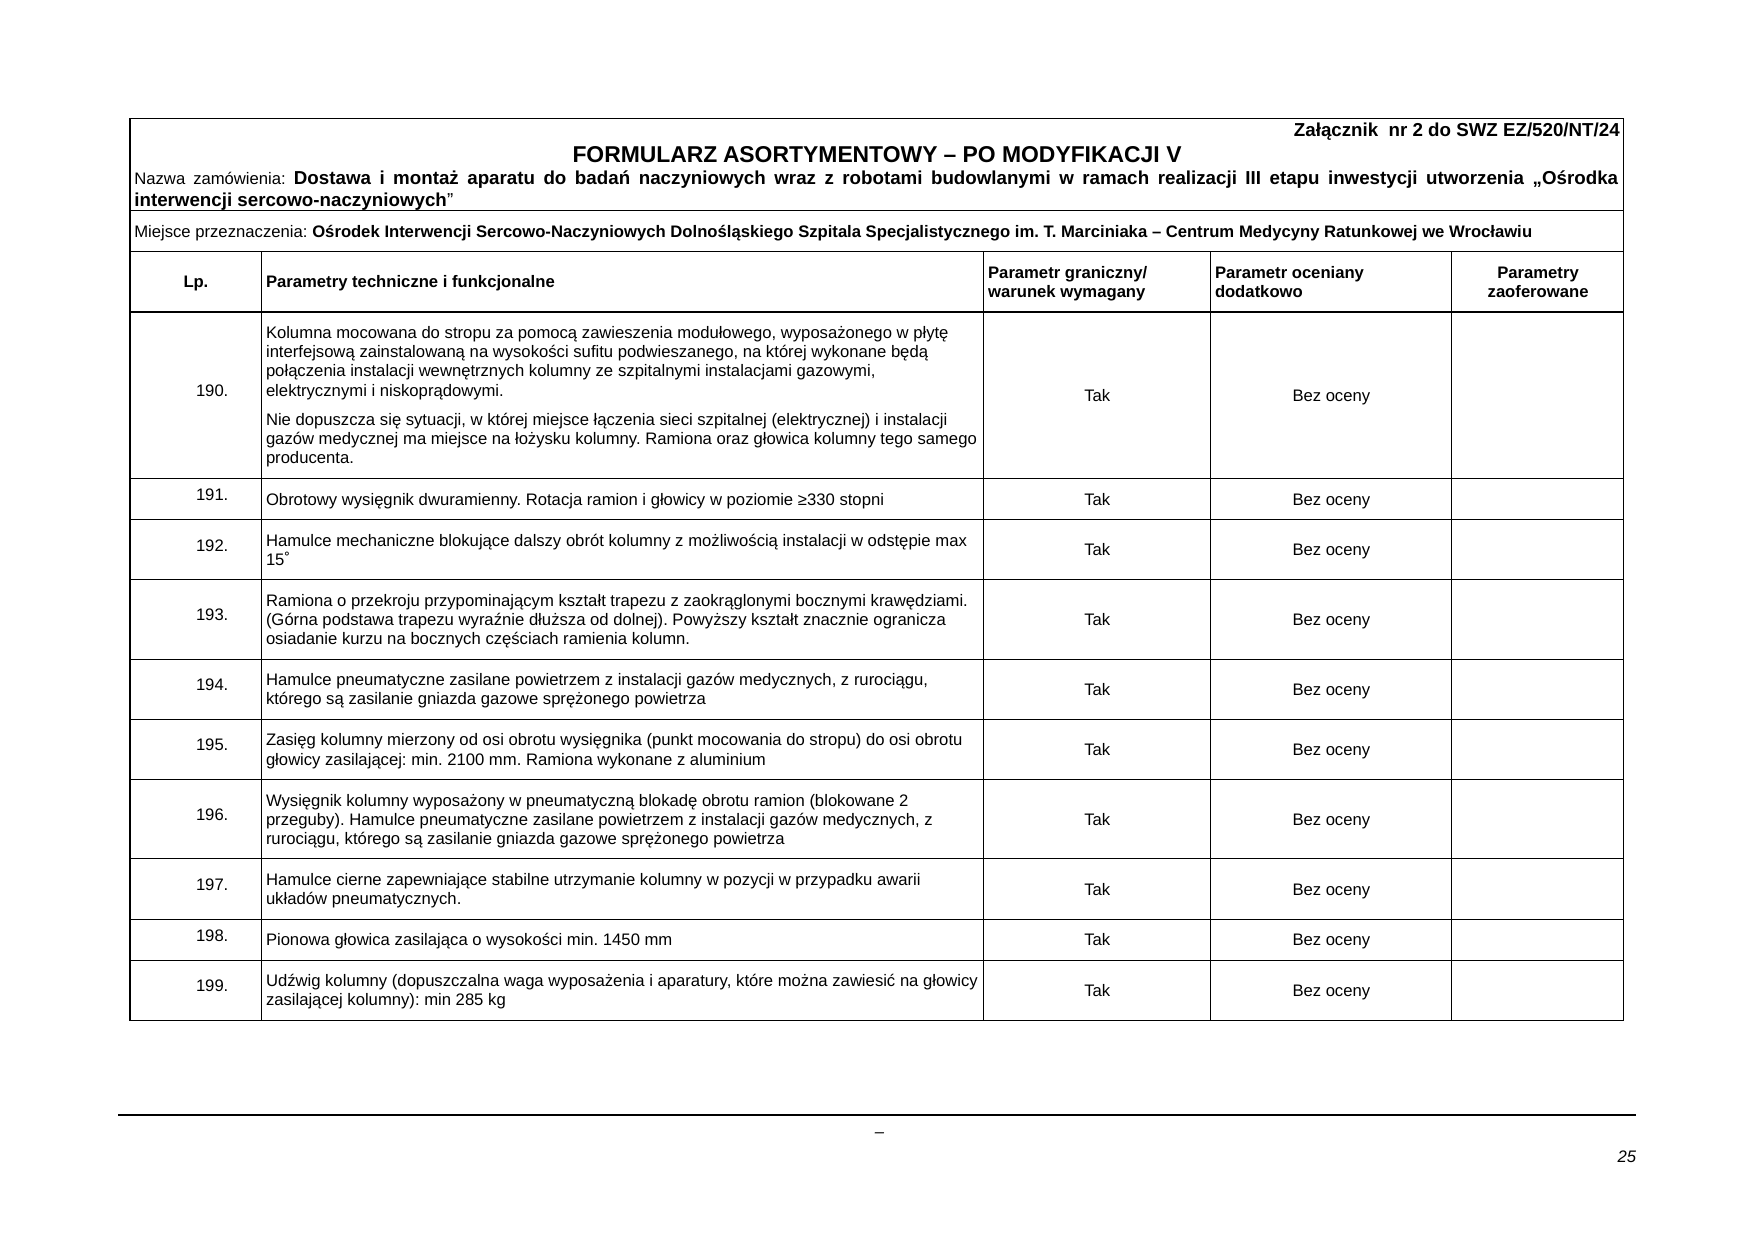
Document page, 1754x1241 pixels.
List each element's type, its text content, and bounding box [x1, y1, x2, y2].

table_cell Lp. [131, 252, 261, 311]
table_header Załącznik nr 2 do SWZ EZ/520/NT/24 FORMULARZ ASORTYMENTOWY – PO MODYFIKACJI V Nazwa zamówienia: Dostawa i montaż aparatu do badań naczyniowych wraz z robotami budowlanymi w ramach realizacji III etapu inwestycji utworzenia „Ośrodka interwencji sercowo-naczyniowych” [131, 119, 1623, 210]
table_cell Parametr graniczny/ warunek wymagany [984, 252, 1210, 311]
table_cell [131, 720, 261, 779]
table_cell Hamulce cierne zapewniające stabilne utrzymanie kolumny w pozycji w przypadku awarii układów pneumatycznych. [262, 859, 983, 918]
table_cell Tak [984, 859, 1210, 918]
table_cell [1452, 660, 1623, 719]
table_cell Bez oceny [1211, 520, 1451, 579]
table_cell Hamulce pneumatyczne zasilane powietrzem z instalacji gazów medycznych, z rurociągu, którego są zasilanie gniazda gazowe sprężonego powietrza [262, 660, 983, 719]
table_cell Pionowa głowica zasilająca o wysokości min. 1450 mm [262, 920, 983, 959]
table_cell [1452, 720, 1623, 779]
table_cell Tak [984, 313, 1210, 478]
table_cell [1452, 961, 1623, 1020]
table_cell Kolumna mocowana do stropu za pomocą zawieszenia modułowego, wyposażonego w płytę interfejsową zainstalowaną na wysokości sufitu podwieszanego, na której wykonane będą połączenia instalacji wewnętrznych kolumny ze szpitalnymi instalacjami gazowymi, elektrycznymi i niskoprądowymi. Nie dopuszcza się sytuacji, w której miejsce łączenia sieci szpitalnej (elektrycznej) i instalacji gazów medycznej ma miejsce na łożysku kolumny. Ramiona oraz głowica kolumny tego samego producenta. [262, 313, 983, 478]
table_cell Hamulce mechaniczne blokujące dalszy obrót kolumny z możliwością instalacji w odstępie max 15˚ [262, 520, 983, 579]
table_cell Tak [984, 961, 1210, 1020]
table_cell [131, 520, 261, 579]
table_cell Ramiona o przekroju przypominającym kształt trapezu z zaokrąglonymi bocznymi krawędziami. (Górna podstawa trapezu wyraźnie dłuższa od dolnej). Powyższy kształt znacznie ogranicza osiadanie kurzu na bocznych częściach ramienia kolumn. [262, 580, 983, 658]
table_cell [1452, 520, 1623, 579]
table_cell [131, 859, 261, 918]
table_cell [1452, 780, 1623, 858]
table_cell Wysięgnik kolumny wyposażony w pneumatyczną blokadę obrotu ramion (blokowane 2 przeguby). Hamulce pneumatyczne zasilane powietrzem z instalacji gazów medycznych, z rurociągu, którego są zasilanie gniazda gazowe sprężonego powietrza [262, 780, 983, 858]
table_cell [131, 580, 261, 658]
table_cell Parametry zaoferowane [1452, 252, 1623, 311]
table_cell [131, 920, 261, 959]
table_cell Bez oceny [1211, 580, 1451, 658]
table_cell [1452, 479, 1623, 519]
table_cell Bez oceny [1211, 859, 1451, 918]
table_cell [131, 961, 261, 1020]
table_cell [1452, 580, 1623, 658]
table_cell Udźwig kolumny (dopuszczalna waga wyposażenia i aparatury, które można zawiesić na głowicy zasilającej kolumny): min 285 kg [262, 961, 983, 1020]
table_cell Bez oceny [1211, 720, 1451, 779]
table_cell Bez oceny [1211, 961, 1451, 1020]
table_cell Tak [984, 720, 1210, 779]
table_cell Tak [984, 520, 1210, 579]
table_cell [1452, 920, 1623, 959]
table_cell Zasięg kolumny mierzony od osi obrotu wysięgnika (punkt mocowania do stropu) do osi obrotu głowicy zasilającej: min. 2100 mm. Ramiona wykonane z aluminium [262, 720, 983, 779]
table_cell Miejsce przeznaczenia: Ośrodek Interwencji Sercowo-Naczyniowych Dolnośląskiego Szpitala Specjalistycznego im. T. Marciniaka – Centrum Medycyny Ratunkowej we Wrocławiu [131, 211, 1623, 251]
table_cell Tak [984, 580, 1210, 658]
table_cell Tak [984, 780, 1210, 858]
table_cell Bez oceny [1211, 920, 1451, 959]
table_cell Bez oceny [1211, 780, 1451, 858]
table_cell Bez oceny [1211, 313, 1451, 478]
table_cell Tak [984, 660, 1210, 719]
table_cell Tak [984, 479, 1210, 519]
table_cell Bez oceny [1211, 479, 1451, 519]
table_cell [131, 479, 261, 519]
table_cell Bez oceny [1211, 660, 1451, 719]
table_cell Parametr oceniany dodatkowo [1211, 252, 1451, 311]
table_cell Tak [984, 920, 1210, 959]
table_cell [131, 313, 261, 478]
table_cell [131, 780, 261, 858]
table_cell Parametry techniczne i funkcjonalne [262, 252, 983, 311]
table_cell [1452, 859, 1623, 918]
table_cell Obrotowy wysięgnik dwuramienny. Rotacja ramion i głowicy w poziomie ≥330 stopni [262, 479, 983, 519]
table_cell [1452, 313, 1623, 478]
table_cell [131, 660, 261, 719]
